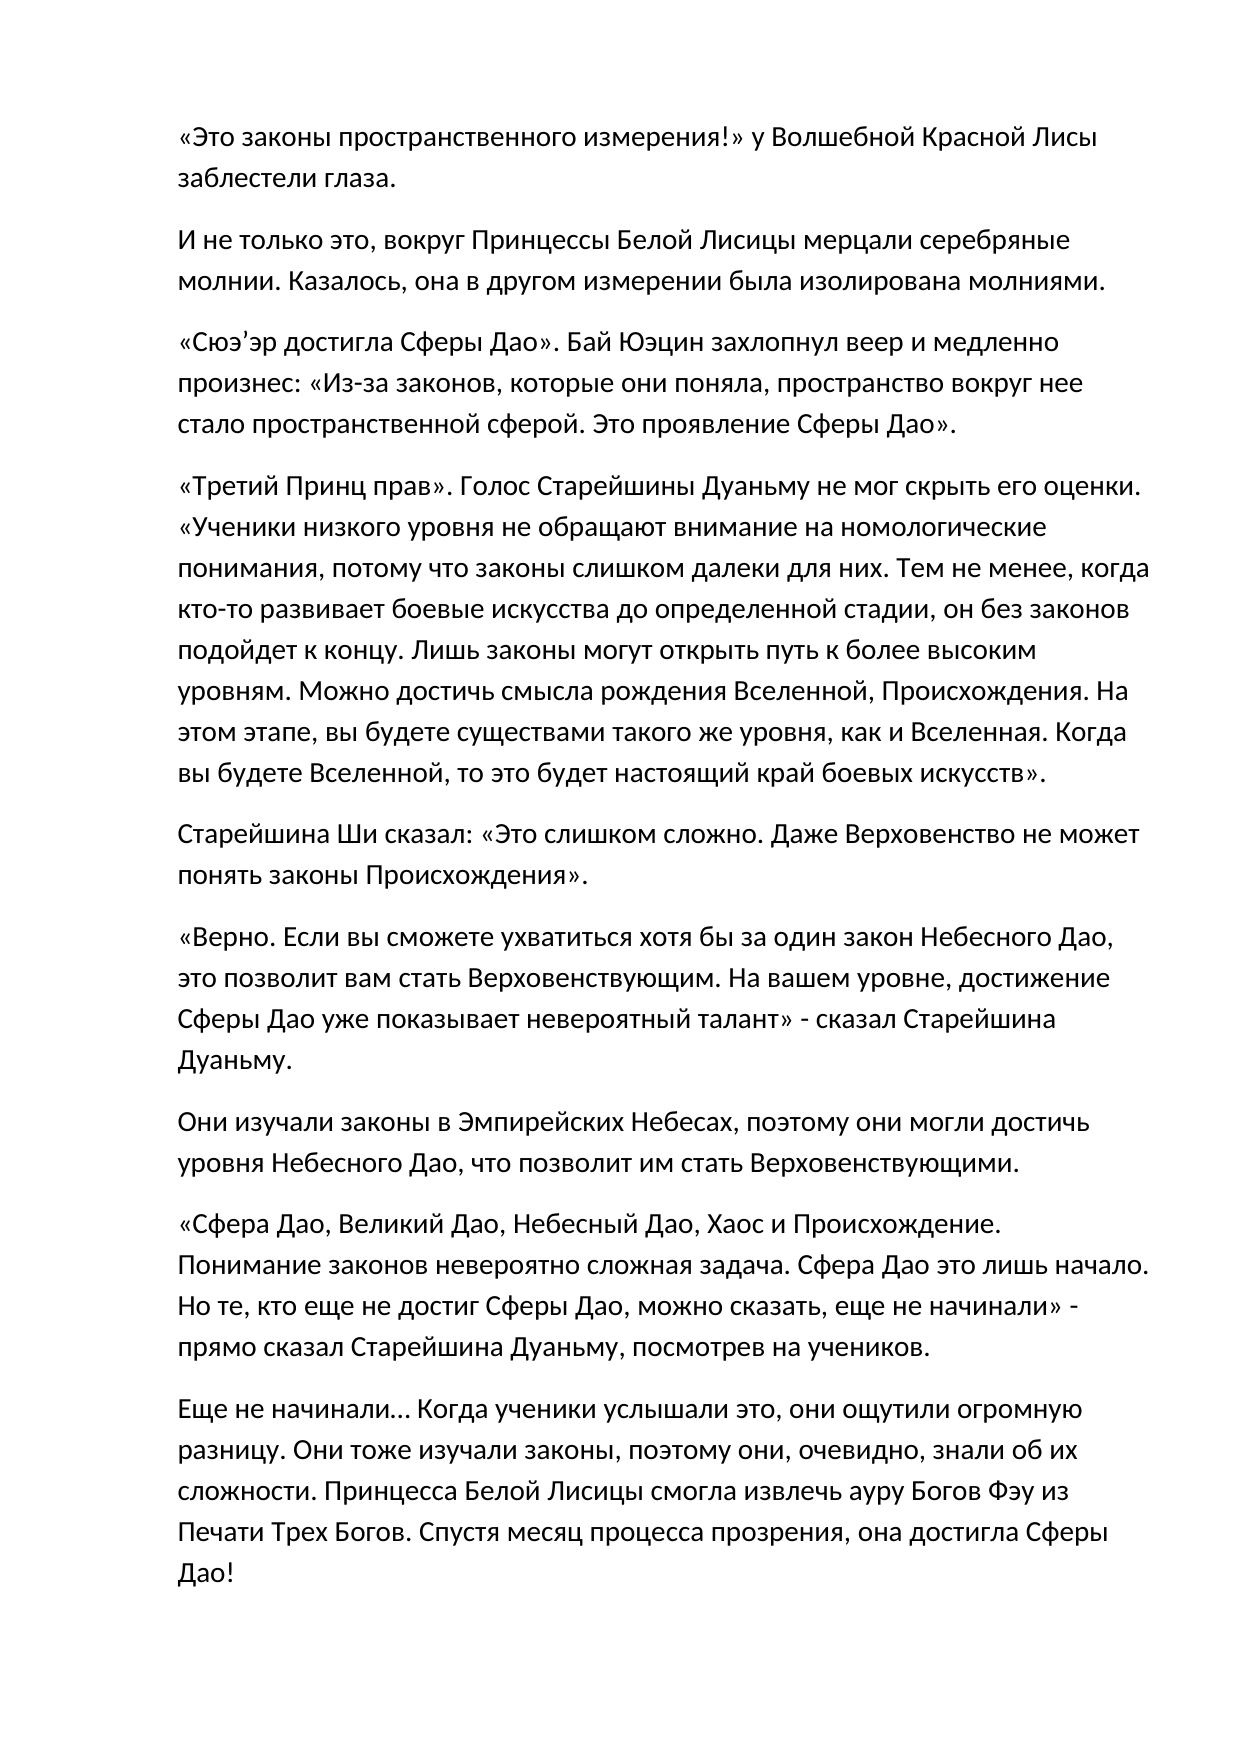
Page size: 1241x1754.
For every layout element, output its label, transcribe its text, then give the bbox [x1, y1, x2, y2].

text И не только это, вокруг Принцессы Белой Лисицы мерцали серебряные молнии. Казалось, она в другом измерении была изолирована молниями. [177, 221, 1152, 297]
text «Третий Принц прав». Голос Старейшины Дуаньму не мог скрыть его оценки. «Ученики низкого уровня не обращают внимание на номологические понимания, потому что законы слишком далеки для них. Тем не менее, когда кто-то развивает боевые искусства до определенной стадии, он без законов подойдет к концу. Лишь законы могут открыть путь к более высоким уровням. Можно достичь смысла рождения Вселенной, Происхождения. На этом этапе, вы будете существами такого же уровня, как и Вселенная. Когда вы будете Вселенной, то это будет настоящий край боевых искусств». [177, 467, 1152, 789]
text Еще не начинали… Когда ученики услышали это, они ощутили огромную разницу. Они тоже изучали законы, поэтому они, очевидно, знали об их сложности. Принцесса Белой Лисицы смогла извлечь ауру Богов Фэу из Печати Трех Богов. Спустя месяц процесса прозрения, она достигла Сферы Дао! [177, 1390, 1152, 1589]
text Они изучали законы в Эмпирейских Небесах, поэтому они могли достичь уровня Небесного Дао, что позволит им стать Верховенствующими. [177, 1103, 1152, 1179]
text «Это законы пространственного измерения!» у Волшебной Красной Лисы заблестели глаза. [177, 118, 1152, 195]
text Старейшина Ши сказал: «Это слишком сложно. Даже Верховенство не может понять законы Происхождения». [177, 816, 1152, 892]
text «Сфера Дао, Великий Дао, Небесный Дао, Хаос и Происхождение. Понимание законов невероятно сложная задача. Сфера Дао это лишь начало. Но те, кто еще не достиг Сферы Дао, можно сказать, еще не начинали» - прямо сказал Старейшина Дуаньму, посмотрев на учеников. [177, 1206, 1152, 1364]
text «Сюэ’эр достигла Сферы Дао». Бай Юэцин захлопнул веер и медленно произнес: «Из-за законов, которые они поняла, пространство вокруг нее стало пространственной сферой. Это проявление Сферы Дао». [177, 323, 1152, 441]
text «Верно. Если вы сможете ухватиться хотя бы за один закон Небесного Дао, это позволит вам стать Верховенствующим. На вашем уровне, достижение Сферы Дао уже показывает невероятный талант» - сказал Старейшина Дуаньму. [177, 918, 1152, 1077]
